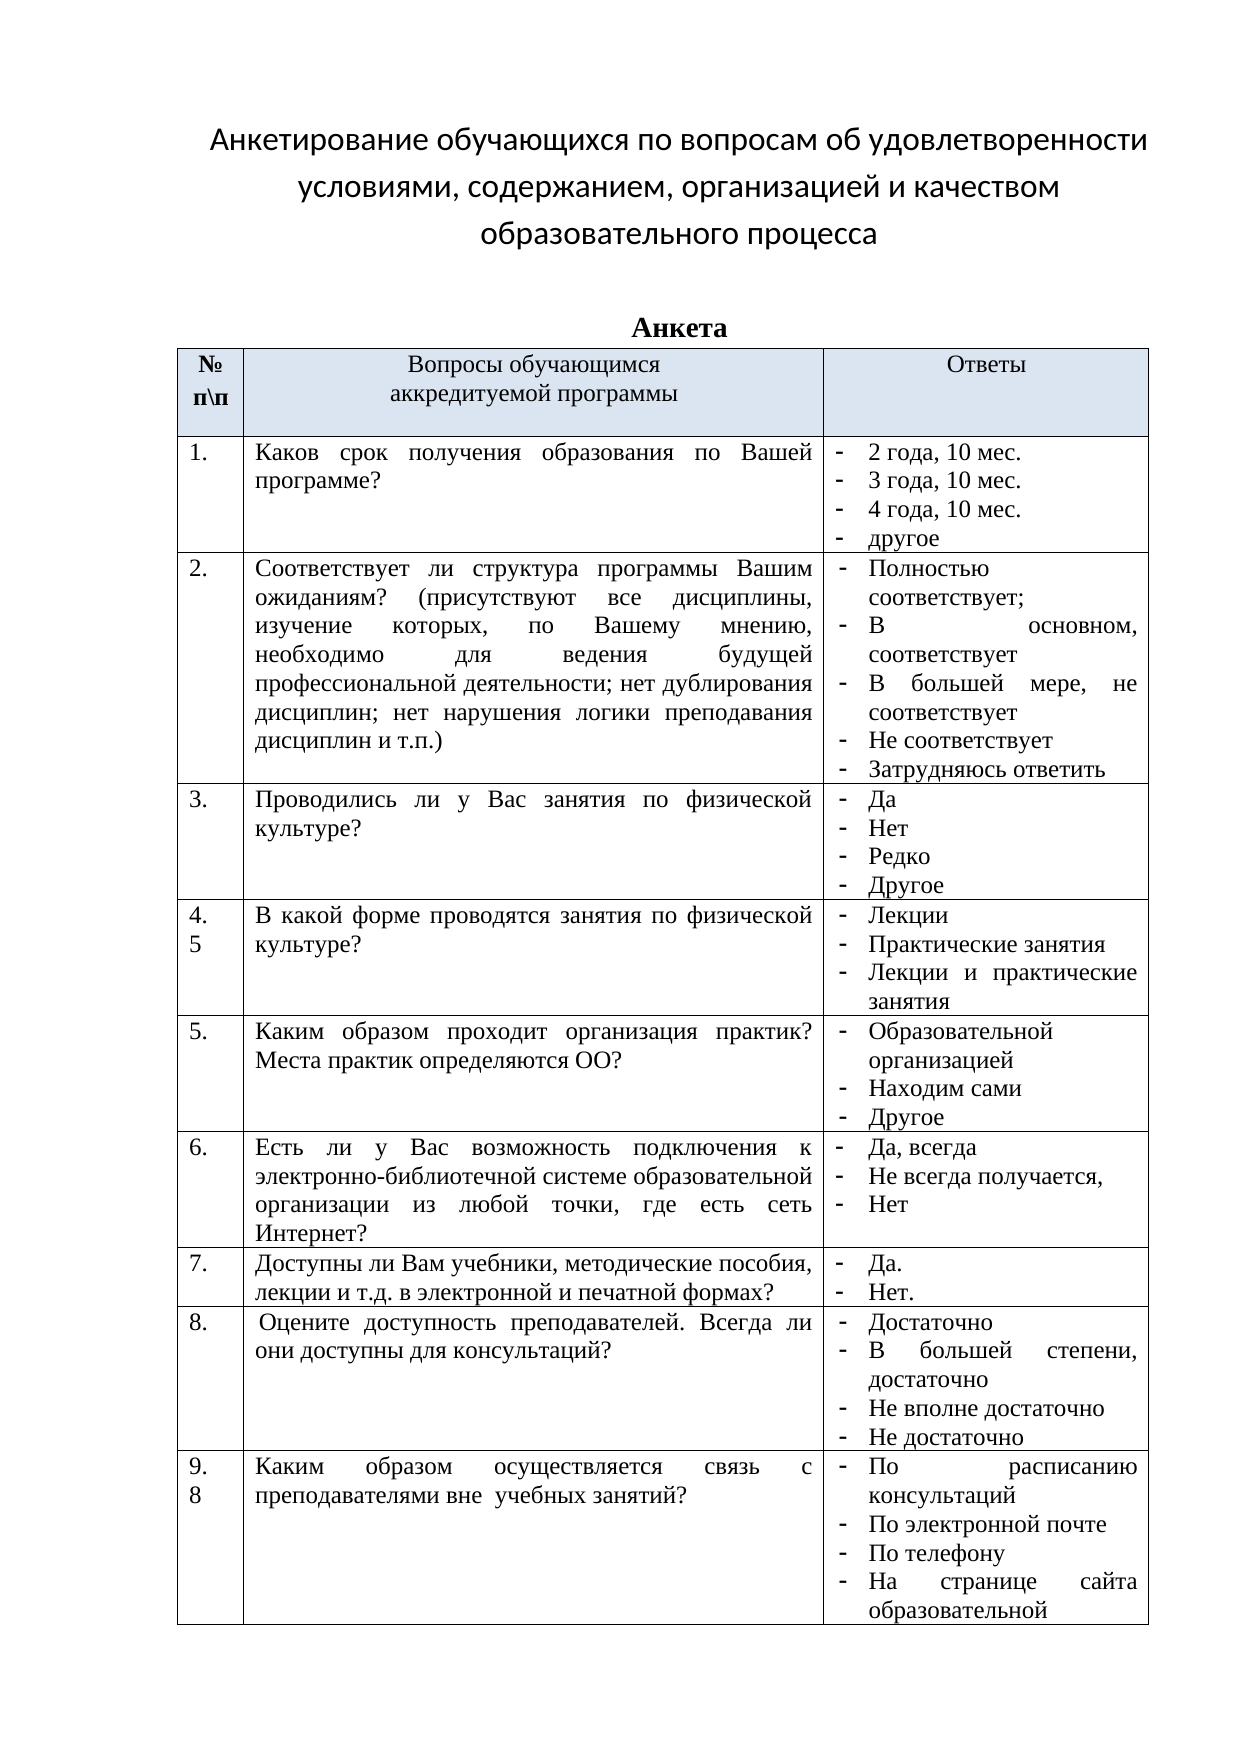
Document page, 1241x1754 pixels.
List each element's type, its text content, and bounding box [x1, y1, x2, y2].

table_cell Да. Нет. [824, 1248, 1148, 1306]
table_cell Есть ли у Вас возможность подключения к электронно-библиотечной системе образовательной организации из любой точки, где есть сеть Интернет? [244, 1132, 823, 1247]
table_header Ответы [824, 349, 1148, 436]
table_cell [178, 1248, 243, 1306]
table_cell [178, 1307, 243, 1450]
table_cell Полностью соответствует; В основном, соответствует В большей мере, не соответствует Не соответствует Затрудняюсь ответить [824, 553, 1148, 783]
table_header Вопросы обучающимся аккредитуемой программы [244, 349, 823, 436]
table_cell [178, 784, 243, 899]
table_cell Соответствует ли структура программы Вашим ожиданиям? (присутствуют все дисциплины, изучение которых, по Вашему мнению, необходимо для ведения будущей профессиональной деятельности; нет дублирования дисциплин; нет нарушения логики преподавания дисциплин и т.п.) [244, 553, 823, 783]
table_cell Да Нет Редко Другое [824, 784, 1148, 899]
table_cell 2 года, 10 мес. 3 года, 10 мес. 4 года, 10 мес. другое [824, 437, 1148, 552]
table_cell 5 [178, 900, 243, 1015]
table_cell [178, 1016, 243, 1131]
text Анкета [177, 310, 1181, 343]
table_cell Проводились ли у Вас занятия по физической культуре? [244, 784, 823, 899]
table_cell Достаточно В большей степени, достаточно Не вполне достаточно Не достаточно [824, 1307, 1148, 1450]
table_header № п\п [178, 349, 243, 436]
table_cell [244, 1451, 823, 1624]
table_cell В какой форме проводятся занятия по физической культуре? [244, 900, 823, 1015]
table_cell Образовательной организацией Находим сами Другое [824, 1016, 1148, 1131]
table_cell 8 [178, 1451, 243, 1624]
table_cell Каков срок получения образования по Вашей программе? [244, 437, 823, 552]
table_cell Да, всегда Не всегда получается, Нет [824, 1132, 1148, 1247]
text Анкетирование обучающихся по вопросам об удовлетворенности условиями, содержанием, организацией и качеством образовательного процесса [177, 118, 1181, 252]
table_cell Каким образом проходит организация практик? Места практик определяются ОО? [244, 1016, 823, 1131]
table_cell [824, 1451, 1148, 1624]
table_cell Доступны ли Вам учебники, методические пособия, лекции и т.д. в электронной и печатной формах? [244, 1248, 823, 1306]
table_cell Оцените доступность преподавателей. Всегда ли они доступны для консультаций? [244, 1307, 823, 1450]
table_cell [178, 437, 243, 552]
table_cell [178, 553, 243, 783]
table_cell Лекции Практические занятия Лекции и практические занятия [824, 900, 1148, 1015]
table_cell [178, 1132, 243, 1247]
